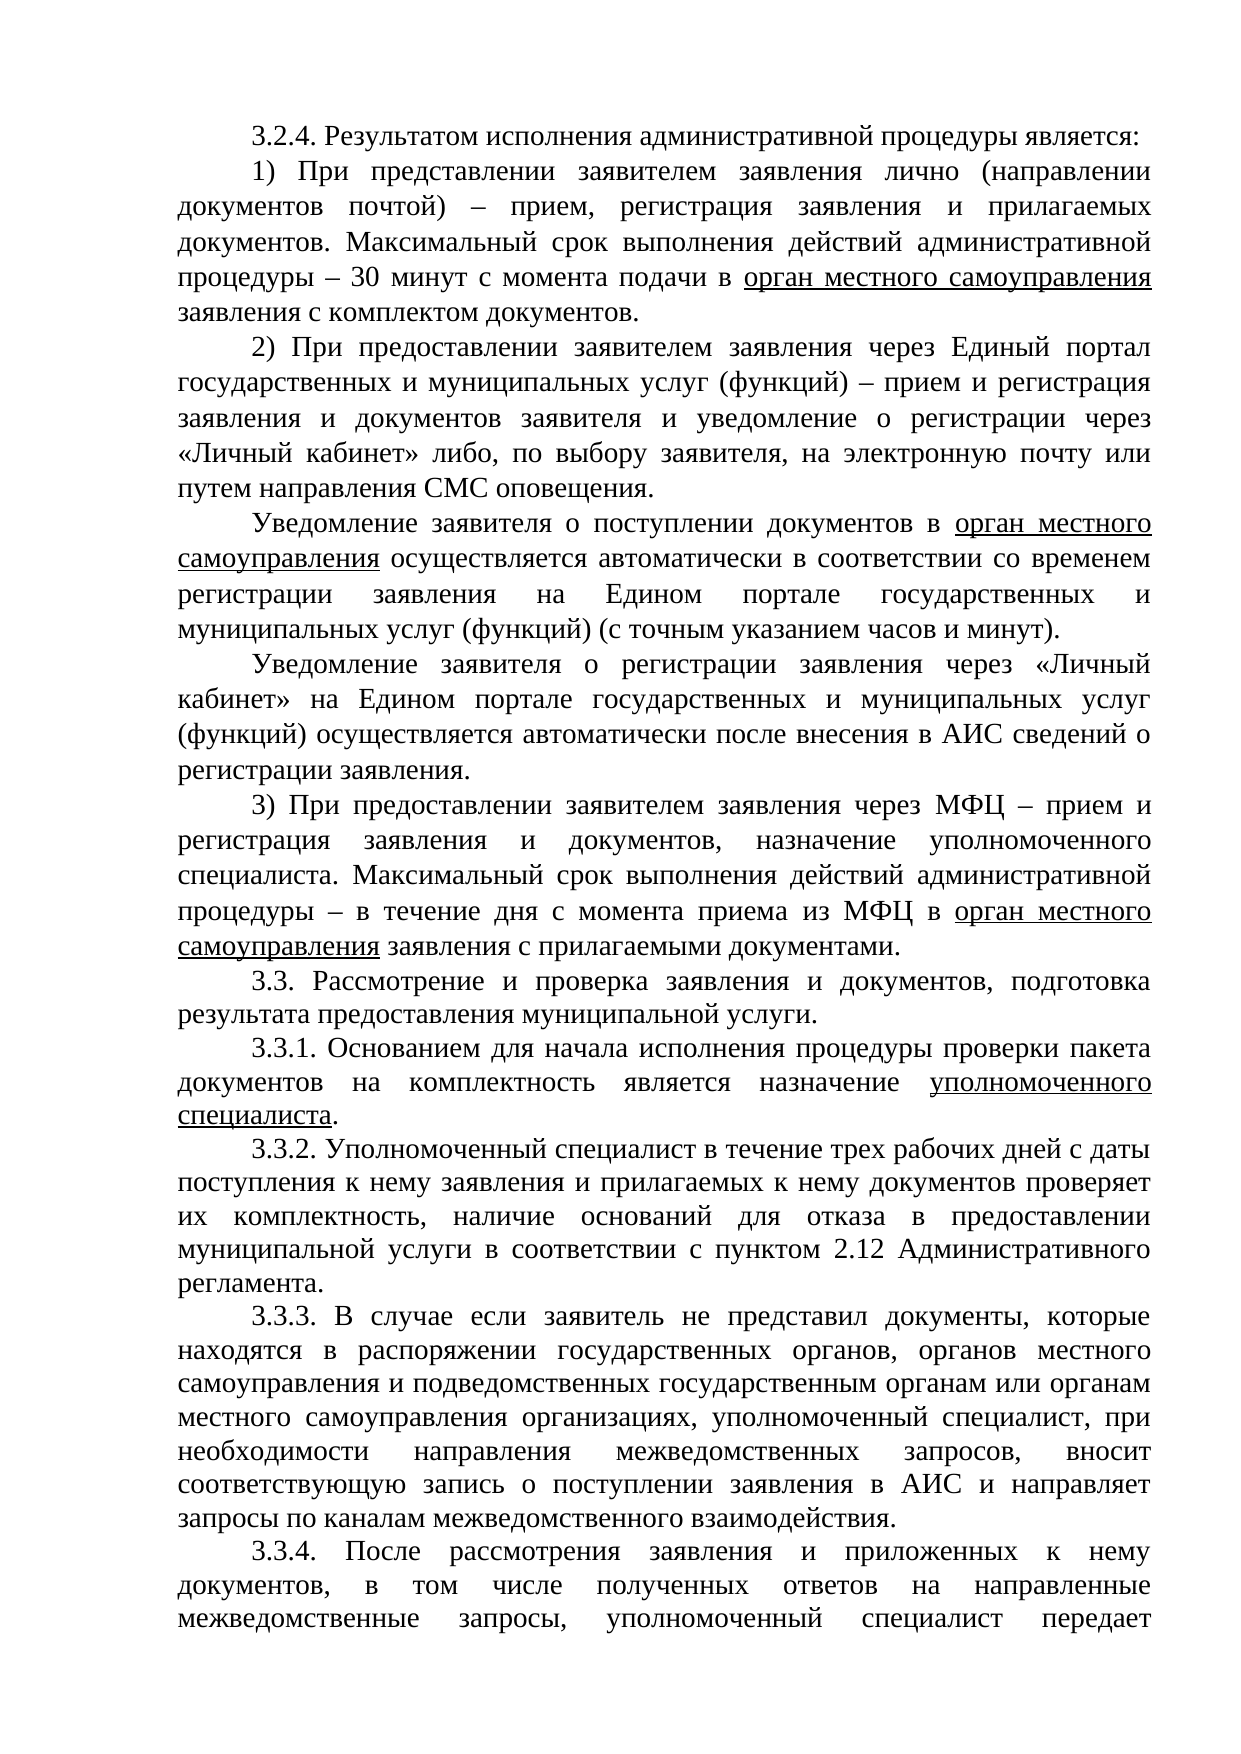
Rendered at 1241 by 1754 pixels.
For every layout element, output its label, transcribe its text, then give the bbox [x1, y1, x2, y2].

text 3.3. Рассмотрение и проверка заявления и документов, подготовка результата предоставления муниципальной услуги. [177, 963, 1152, 1030]
text 1) При представлении заявителем заявления лично (направлении документов почтой) – прием, регистрация заявления и прилагаемых документов. Максимальный срок выполнения действий административной процедуры – 30 минут с момента подачи в орган местного самоуправления заявления с комплектом документов. [177, 153, 1152, 328]
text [177, 1533, 1152, 1634]
text Уведомление заявителя о регистрации заявления через «Личный кабинет» на Едином портале государственных и муниципальных услуг (функций) осуществляется автоматически после внесения в АИС сведений о регистрации заявления. [177, 646, 1152, 785]
text 3.3.3. В случае если заявитель не представил документы, которые находятся в распоряжении государственных органов, органов местного самоуправления и подведомственных государственным органам или органам местного самоуправления организациях, уполномоченный специалист, при необходимости направления межведомственных запросов, вносит соответствующую запись о поступлении заявления в АИС и направляет запросы по каналам межведомственного взаимодействия. [177, 1298, 1152, 1533]
text 3.2.4. Результатом исполнения административной процедуры является: [177, 118, 1152, 152]
text 3) При предоставлении заявителем заявления через МФЦ – прием и регистрация заявления и документов, назначение уполномоченного специалиста. Максимальный срок выполнения действий административной процедуры – в течение дня с момента приема из МФЦ в орган местного самоуправления заявления с прилагаемыми документами. [177, 787, 1152, 961]
text Уведомление заявителя о поступлении документов в орган местного самоуправления осуществляется автоматически в соответствии со временем регистрации заявления на Едином портале государственных и муниципальных услуг (функций) (с точным указанием часов и минут). [177, 505, 1152, 644]
text 3.3.1. Основанием для начала исполнения процедуры проверки пакета документов на комплектность является назначение уполномоченного специалиста. [177, 1030, 1152, 1131]
text 3.3.2. Уполномоченный специалист в течение трех рабочих дней с даты поступления к нему заявления и прилагаемых к нему документов проверяет их комплектность, наличие оснований для отказа в предоставлении муниципальной услуги в соответствии с пунктом 2.12 Административного регламента. [177, 1131, 1152, 1298]
text 2) При предоставлении заявителем заявления через Единый портал государственных и муниципальных услуг (функций) – прием и регистрация заявления и документов заявителя и уведомление о регистрации через «Личный кабинет» либо, по выбору заявителя, на электронную почту или путем направления СМС оповещения. [177, 329, 1152, 504]
